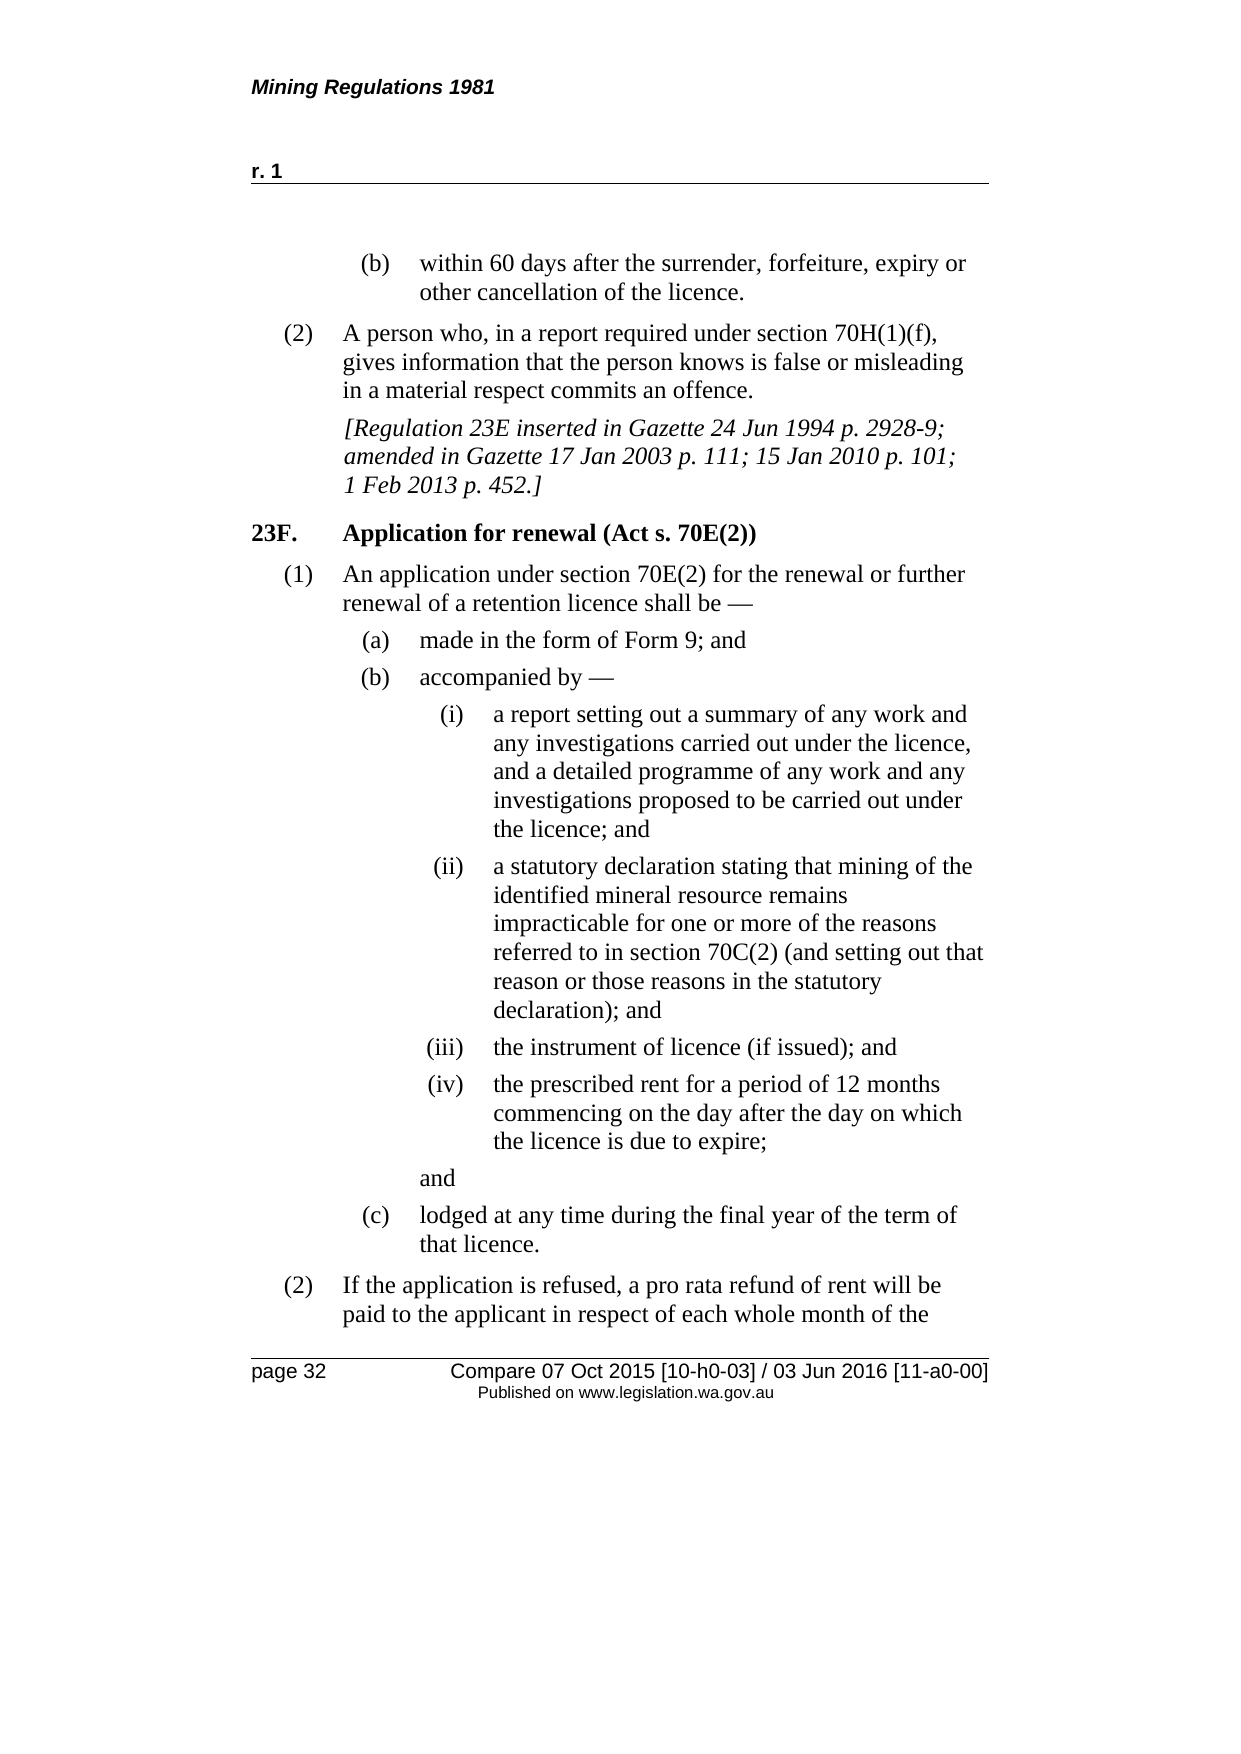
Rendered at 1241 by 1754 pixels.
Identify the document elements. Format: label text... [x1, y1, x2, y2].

text (i) a report setting out a summary of any work and any investigations carried out under the licence, and a detailed programme of any work and any investigations proposed to be carried out under the licence; and [251, 699, 989, 843]
text (b) within 60 days after the surrender, forfeiture, expiry or other cancellation of the licence. [251, 248, 989, 306]
text (2) A person who, in a report required under section 70H(1)(f), gives information that the person knows is false or misleading in a material respect commits an offence. [251, 318, 989, 404]
text (a) made in the form of Form 9; and [251, 625, 989, 653]
subtitle 23F. Application for renewal (Act s. 70E(2)) [251, 518, 989, 546]
text (b) accompanied by — [251, 662, 989, 691]
text and [251, 1163, 989, 1192]
text (1) An application under section 70E(2) for the renewal or further renewal of a retention licence shall be — [251, 559, 989, 616]
text (ii) a statutory declaration stating that mining of the identified mineral resource remains impracticable for one or more of the reasons referred to in section 70C(2) (and setting out that reason or those reasons in the statutory declaration); and [251, 851, 989, 1023]
text (c) lodged at any time during the final year of the term of that licence. [251, 1201, 989, 1258]
text [Regulation 23E inserted in Gazette 24 Jun 1994 p. 2928-9; amended in Gazette 17 Jan 2003 p. 111; 15 Jan 2010 p. 101; 1 Feb 2013 p. 452.] [251, 413, 989, 499]
text (iii) the instrument of licence (if issued); and [251, 1032, 989, 1061]
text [251, 1271, 989, 1328]
text (iv) the prescribed rent for a period of 12 months commencing on the day after the day on which the licence is due to expire; [251, 1069, 989, 1155]
